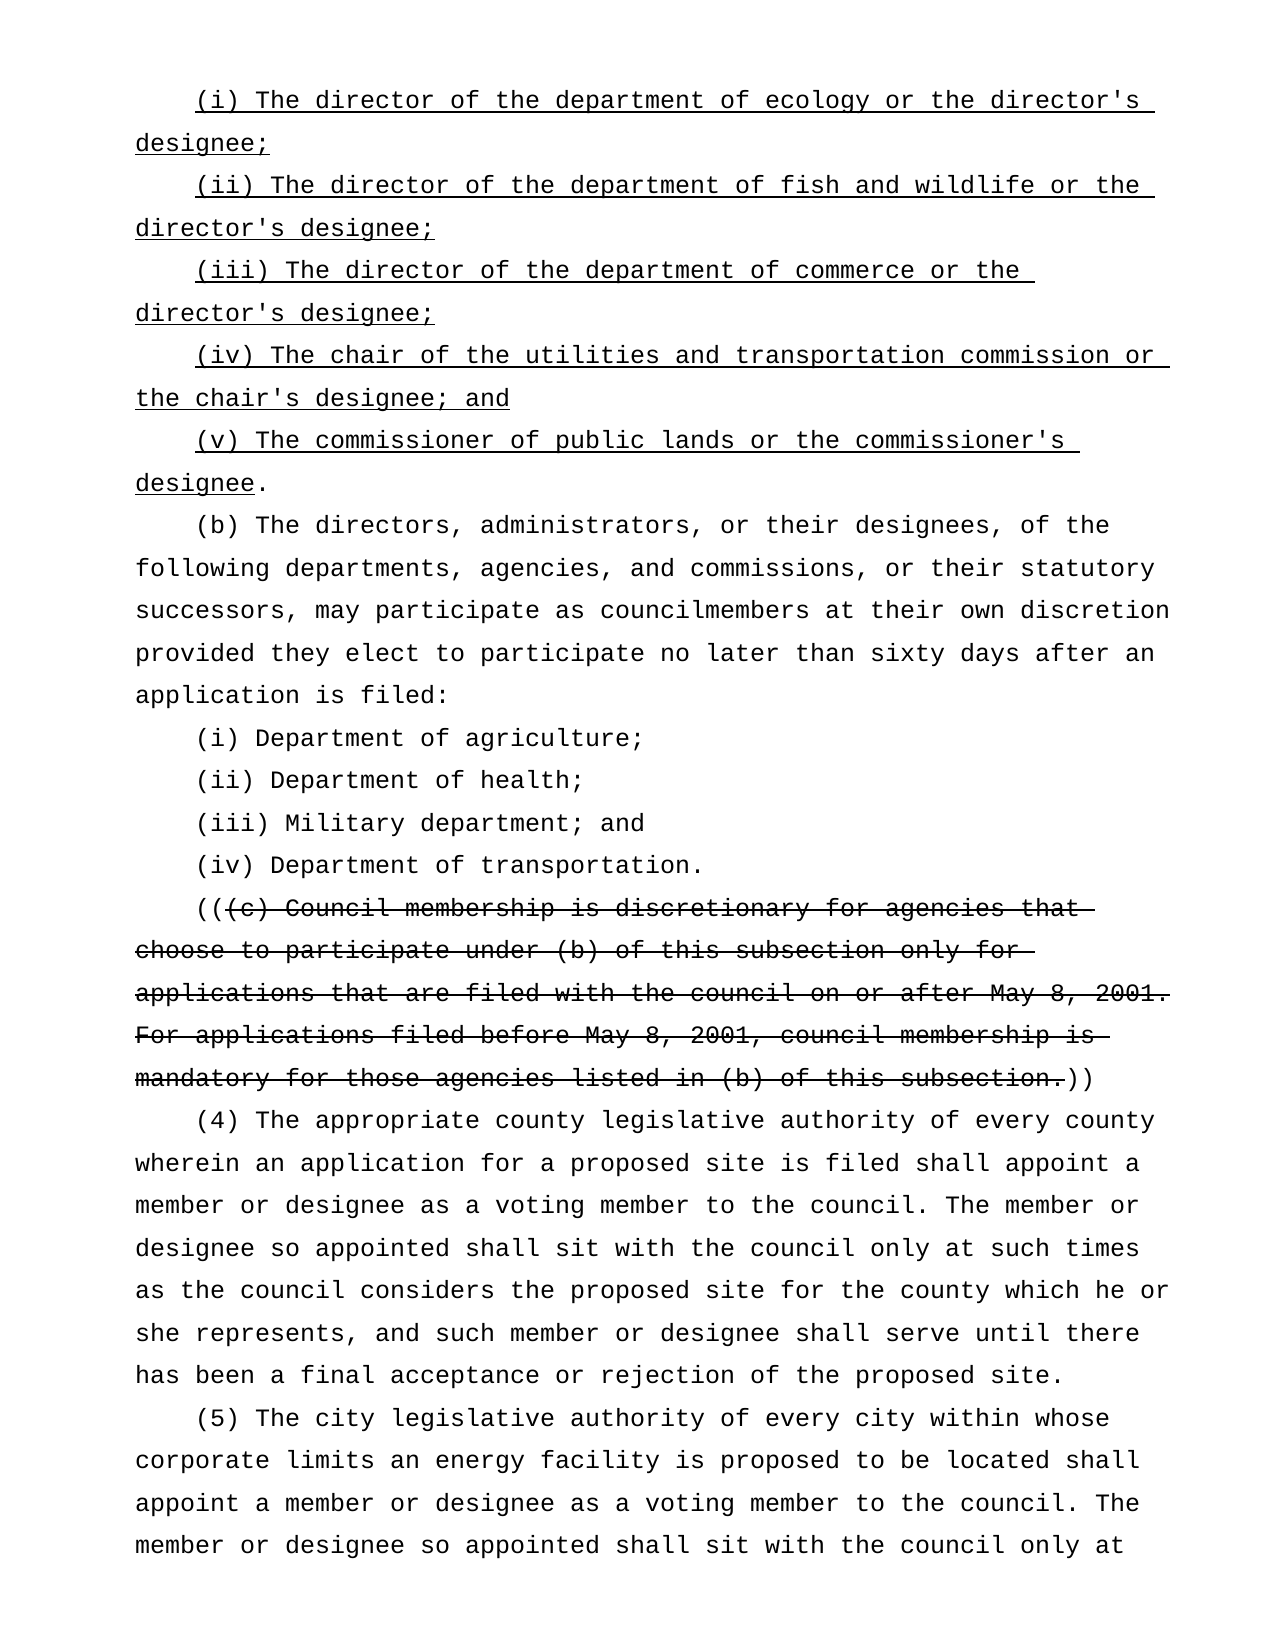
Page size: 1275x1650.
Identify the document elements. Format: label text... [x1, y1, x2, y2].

text (iii) Military department; and [135, 797, 1170, 840]
text (4) The appropriate county legislative authority of every county wherein an application for a proposed site is filed shall appoint a member or designee as a voting member to the council. The member or designee so appointed shall sit with the council only at such times as the council considers the proposed site for the county which he or she represents, and such member or designee shall serve until there has been a final acceptance or rejection of the proposed site. [135, 1095, 1170, 1392]
text (v) The commissioner of public lands or the commissioner's designee. [135, 415, 1170, 500]
text (b) The directors, administrators, or their designees, of the following departments, agencies, and commissions, or their statutory successors, may participate as councilmembers at their own discretion provided they elect to participate no later than sixty days after an application is filed: [135, 500, 1170, 712]
text (i) The director of the department of ecology or the director's designee; [135, 75, 1170, 160]
text (ii) The director of the department of fish and wildlife or the director's designee; [135, 160, 1170, 245]
text (i) Department of agriculture; [135, 712, 1170, 755]
text (((c) Council membership is discretionary for agencies that choose to participate under (b) of this subsection only for applications that are filed with the council on or after May 8, 2001. For applications filed before May 8, 2001, council membership is mandatory for those agencies listed in (b) of this subsection.)) [135, 996, 1170, 1095]
text (iii) The director of the department of commerce or the director's designee; [135, 245, 1170, 330]
text (ii) Department of health; [135, 755, 1170, 797]
text (iv) The chair of the utilities and transportation commission or the chair's designee; and [135, 330, 1170, 415]
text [135, 1392, 1170, 1562]
text (iv) Department of transportation. [135, 840, 1170, 882]
text (((c) Council membership is discretionary for agencies that choose to participate under (b) of this subsection only for applications that are filed with the council on or after May 8, 2001. For applications filed before May 8, 2001, council membership is mandatory for those agencies listed in (b) of this subsection.)) [135, 882, 1170, 994]
